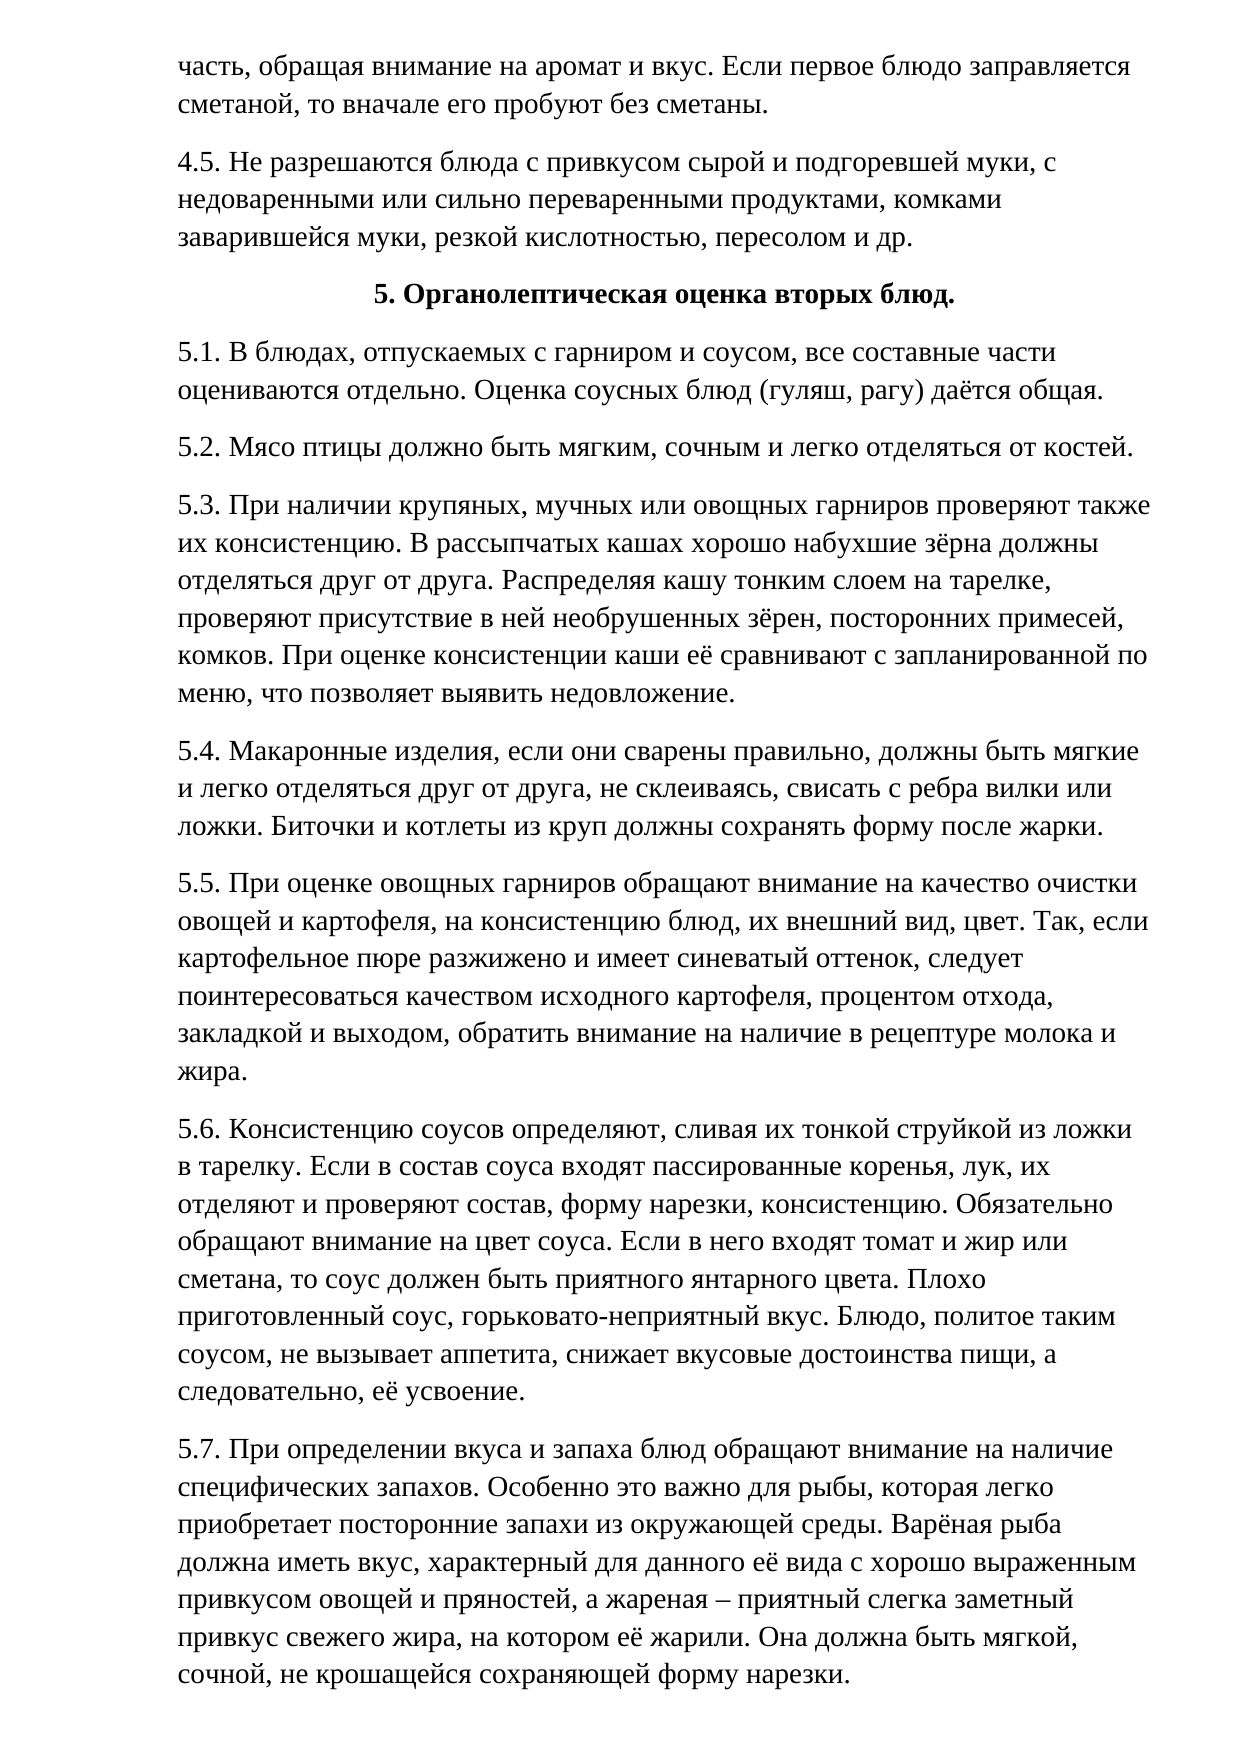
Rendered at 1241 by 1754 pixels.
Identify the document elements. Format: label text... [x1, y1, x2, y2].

text 5.7. При определении вкуса и запаха блюд обращают внимание на наличие специфических запахов. Особенно это важно для рыбы, которая легко приобретает посторонние запахи из окружающей среды. Варёная рыба должна иметь вкус, характерный для данного её вида с хорошо выраженным привкусом овощей и пряностей, а жареная – приятный слегка заметный привкус свежего жира, на котором её жарили. Она должна быть мягкой, сочной, не крошащейся сохраняющей форму нарезки. [177, 1427, 1152, 1690]
text 5.1. В блюдах, отпускаемых с гарниром и соусом, все составные части оцениваются отдельно. Оценка соусных блюд (гуляш, рагу) даётся общая. [177, 330, 1152, 405]
text 5.2. Мясо птицы должно быть мягким, сочным и легко отделяться от костей. [177, 426, 1152, 463]
text 5.3. При наличии крупяных, мучных или овощных гарниров проверяют также их консистенцию. В рассыпчатых кашах хорошо набухшие зёрна должны отделяться друг от друга. Распределяя кашу тонким слоем на тарелке, проверяют присутствие в ней необрушенных зёрен, посторонних примесей, комков. При оценке консистенции каши её сравнивают с запланированной по меню, что позволяет выявить недовложение. [177, 483, 1152, 708]
text 5.4. Макаронные изделия, если они сварены правильно, должны быть мягкие и легко отделяться друг от друга, не склеиваясь, свисать с ребра вилки или ложки. Биточки и котлеты из круп должны сохранять форму после жарки. [177, 729, 1152, 841]
text 5.6. Консистенцию соусов определяют, сливая их тонкой струйкой из ложки в тарелку. Если в состав соуса входят пассированные коренья, лук, их отделяют и проверяют состав, форму нарезки, консистенцию. Обязательно обращают внимание на цвет соуса. Если в него входят томат и жир или сметана, то соус должен быть приятного янтарного цвета. Плохо приготовленный соус, горьковато-неприятный вкус. Блюдо, политое таким соусом, не вызывает аппетита, снижает вкусовые достоинства пищи, а следовательно, её усвоение. [177, 1107, 1152, 1407]
text 5. Органолептическая оценка вторых блюд. [177, 272, 1152, 310]
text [177, 44, 1152, 119]
text 5.5. При оценке овощных гарниров обращают внимание на качество очистки овощей и картофеля, на консистенцию блюд, их внешний вид, цвет. Так, если картофельное пюре разжижено и имеет синеватый оттенок, следует поинтересоваться качеством исходного картофеля, процентом отхода, закладкой и выходом, обратить внимание на наличие в рецептуре молока и жира. [177, 862, 1152, 1087]
text 4.5. Не разрешаются блюда с привкусом сырой и подгоревшей муки, с недоваренными или сильно переваренными продуктами, комками заварившейся муки, резкой кислотностью, пересолом и др. [177, 140, 1152, 252]
